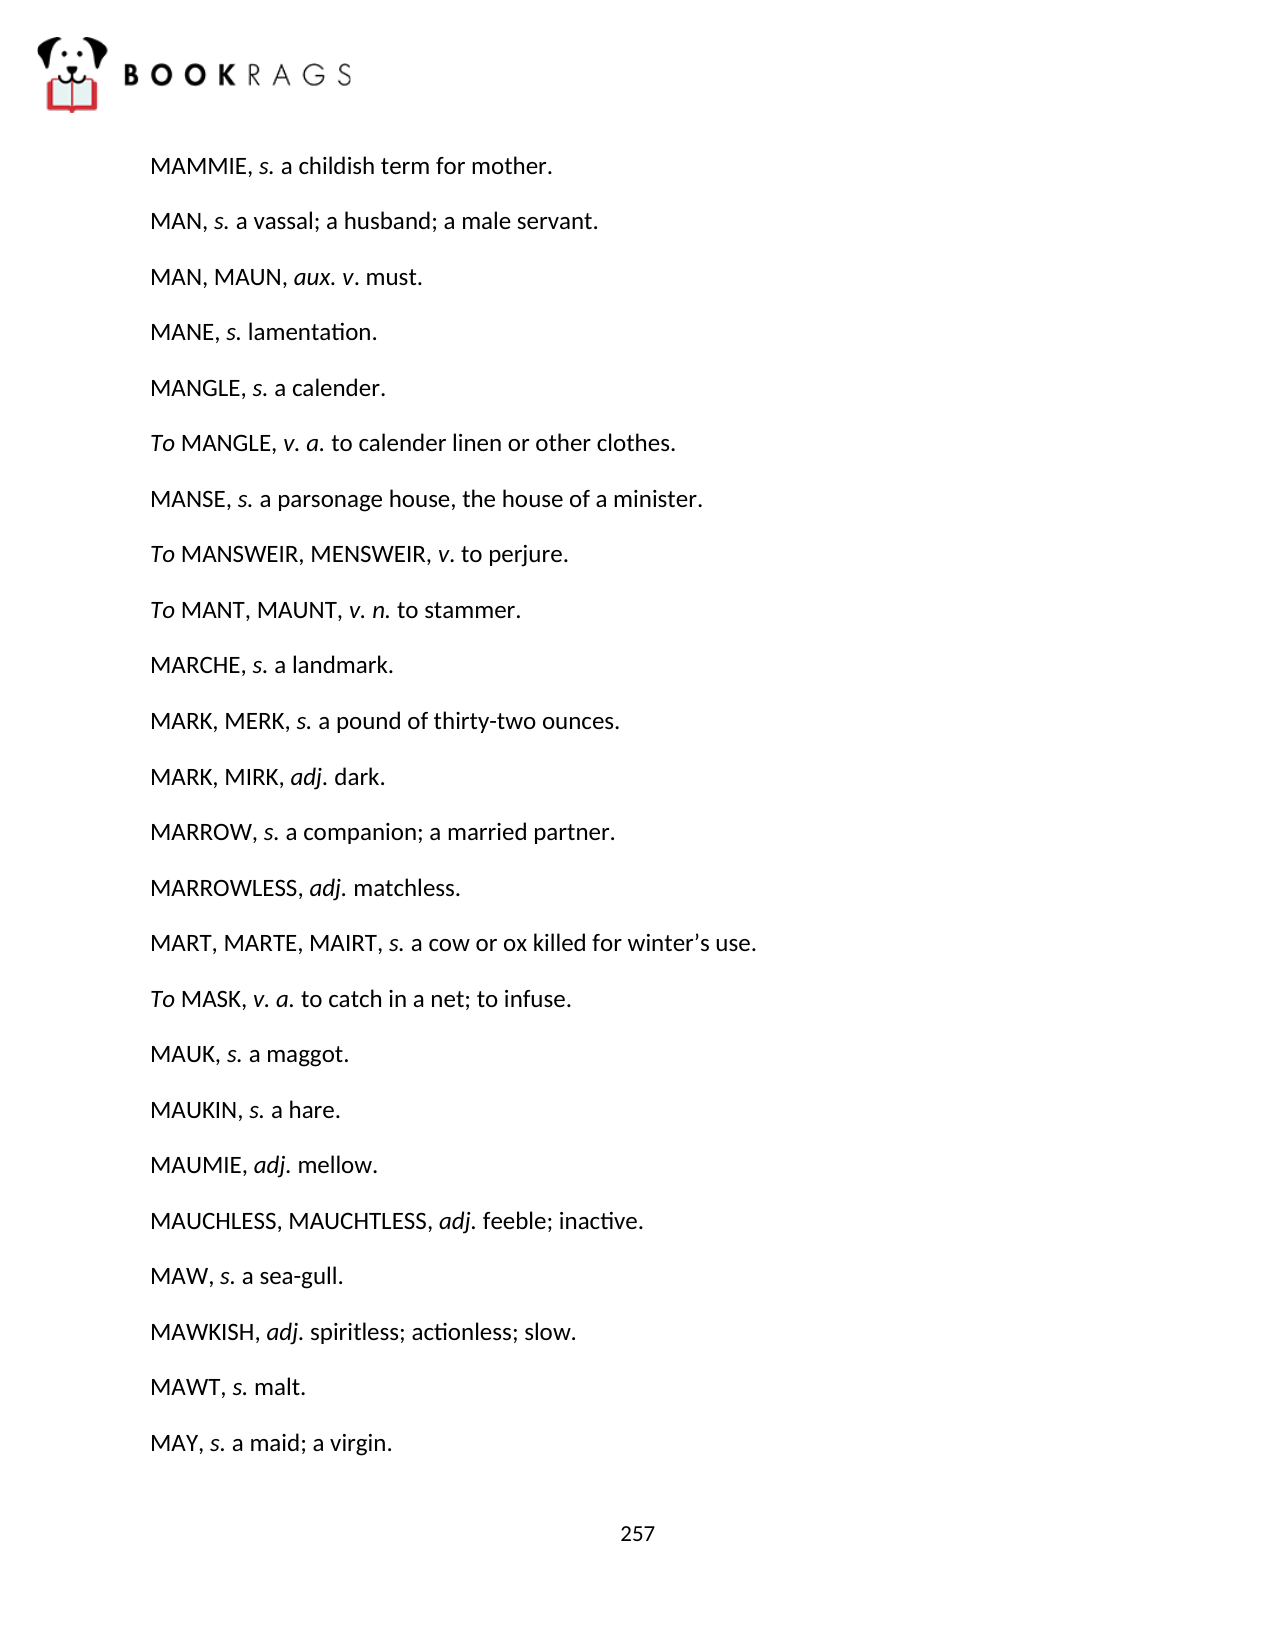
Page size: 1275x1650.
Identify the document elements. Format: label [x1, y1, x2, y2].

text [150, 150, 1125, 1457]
picture [37, 37, 351, 113]
